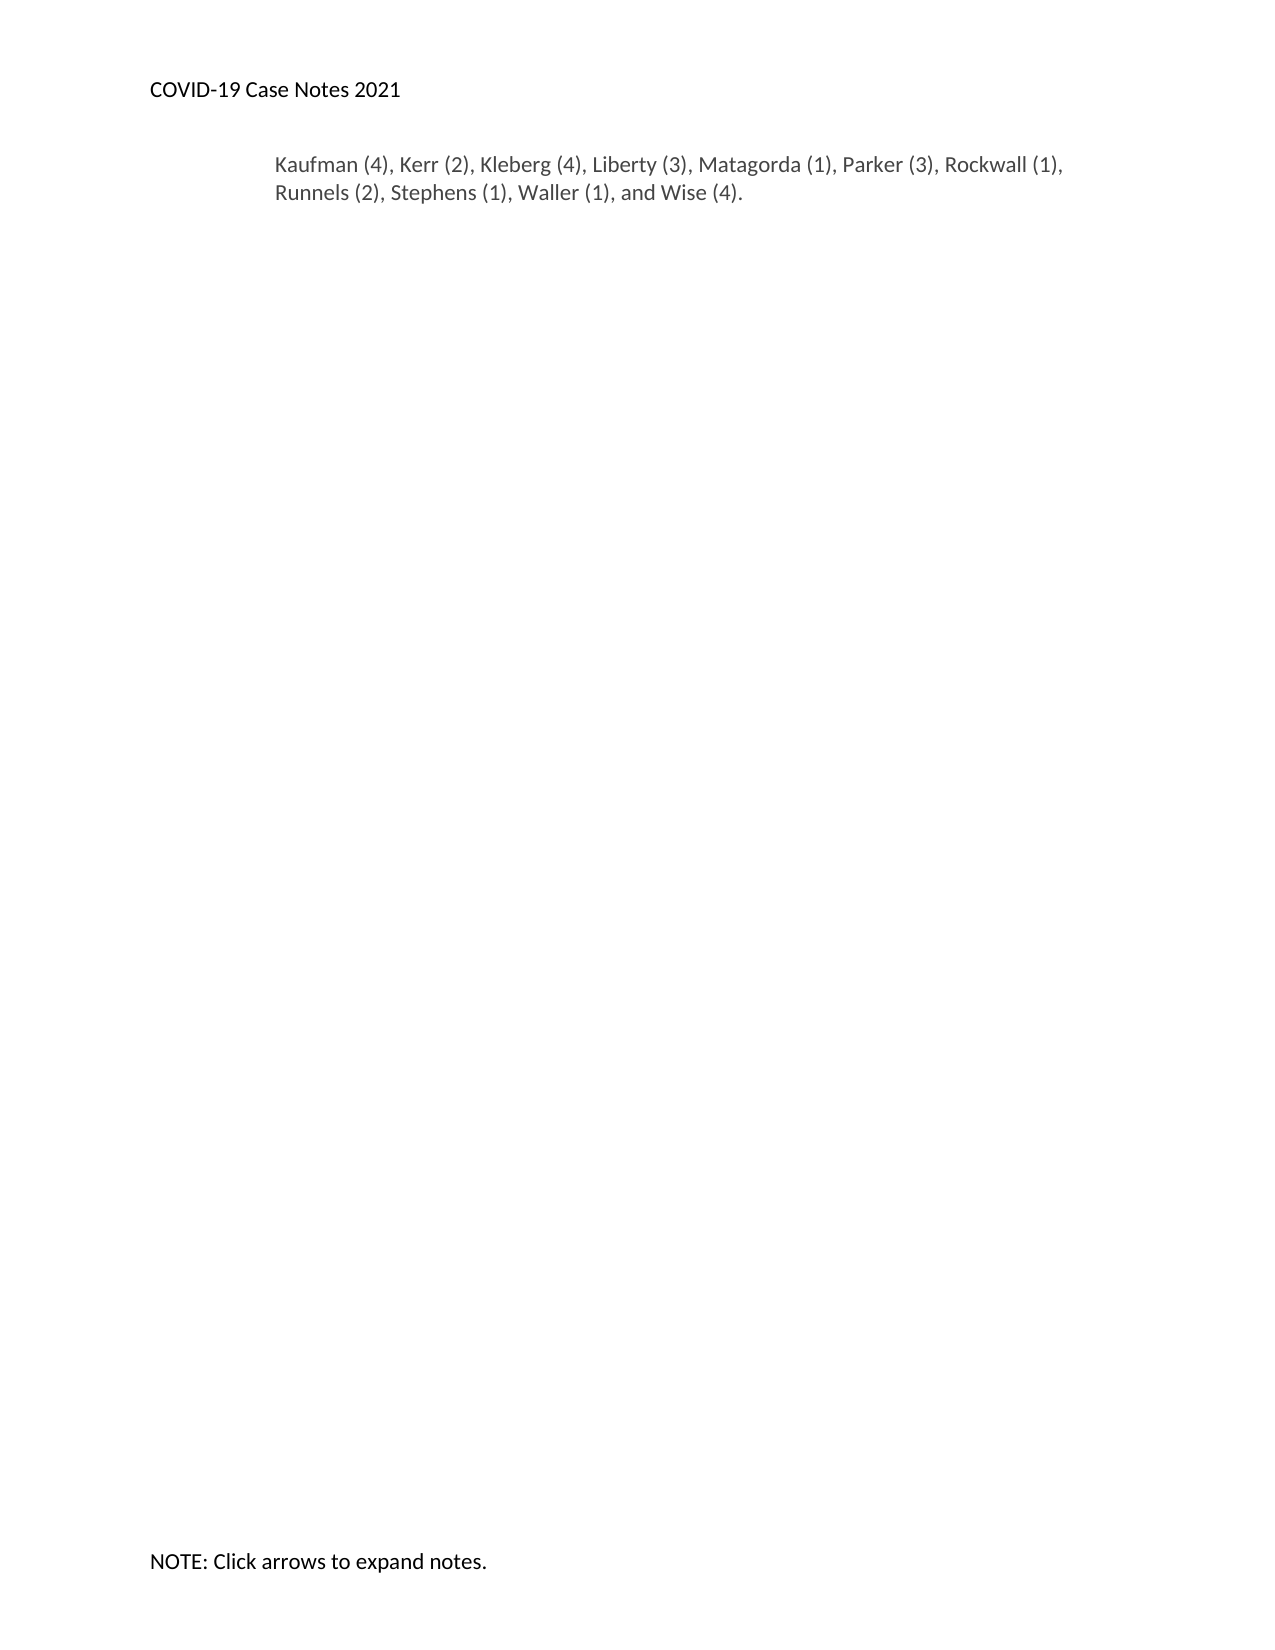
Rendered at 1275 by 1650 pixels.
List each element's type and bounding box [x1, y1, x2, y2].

list [237, 150, 1087, 206]
